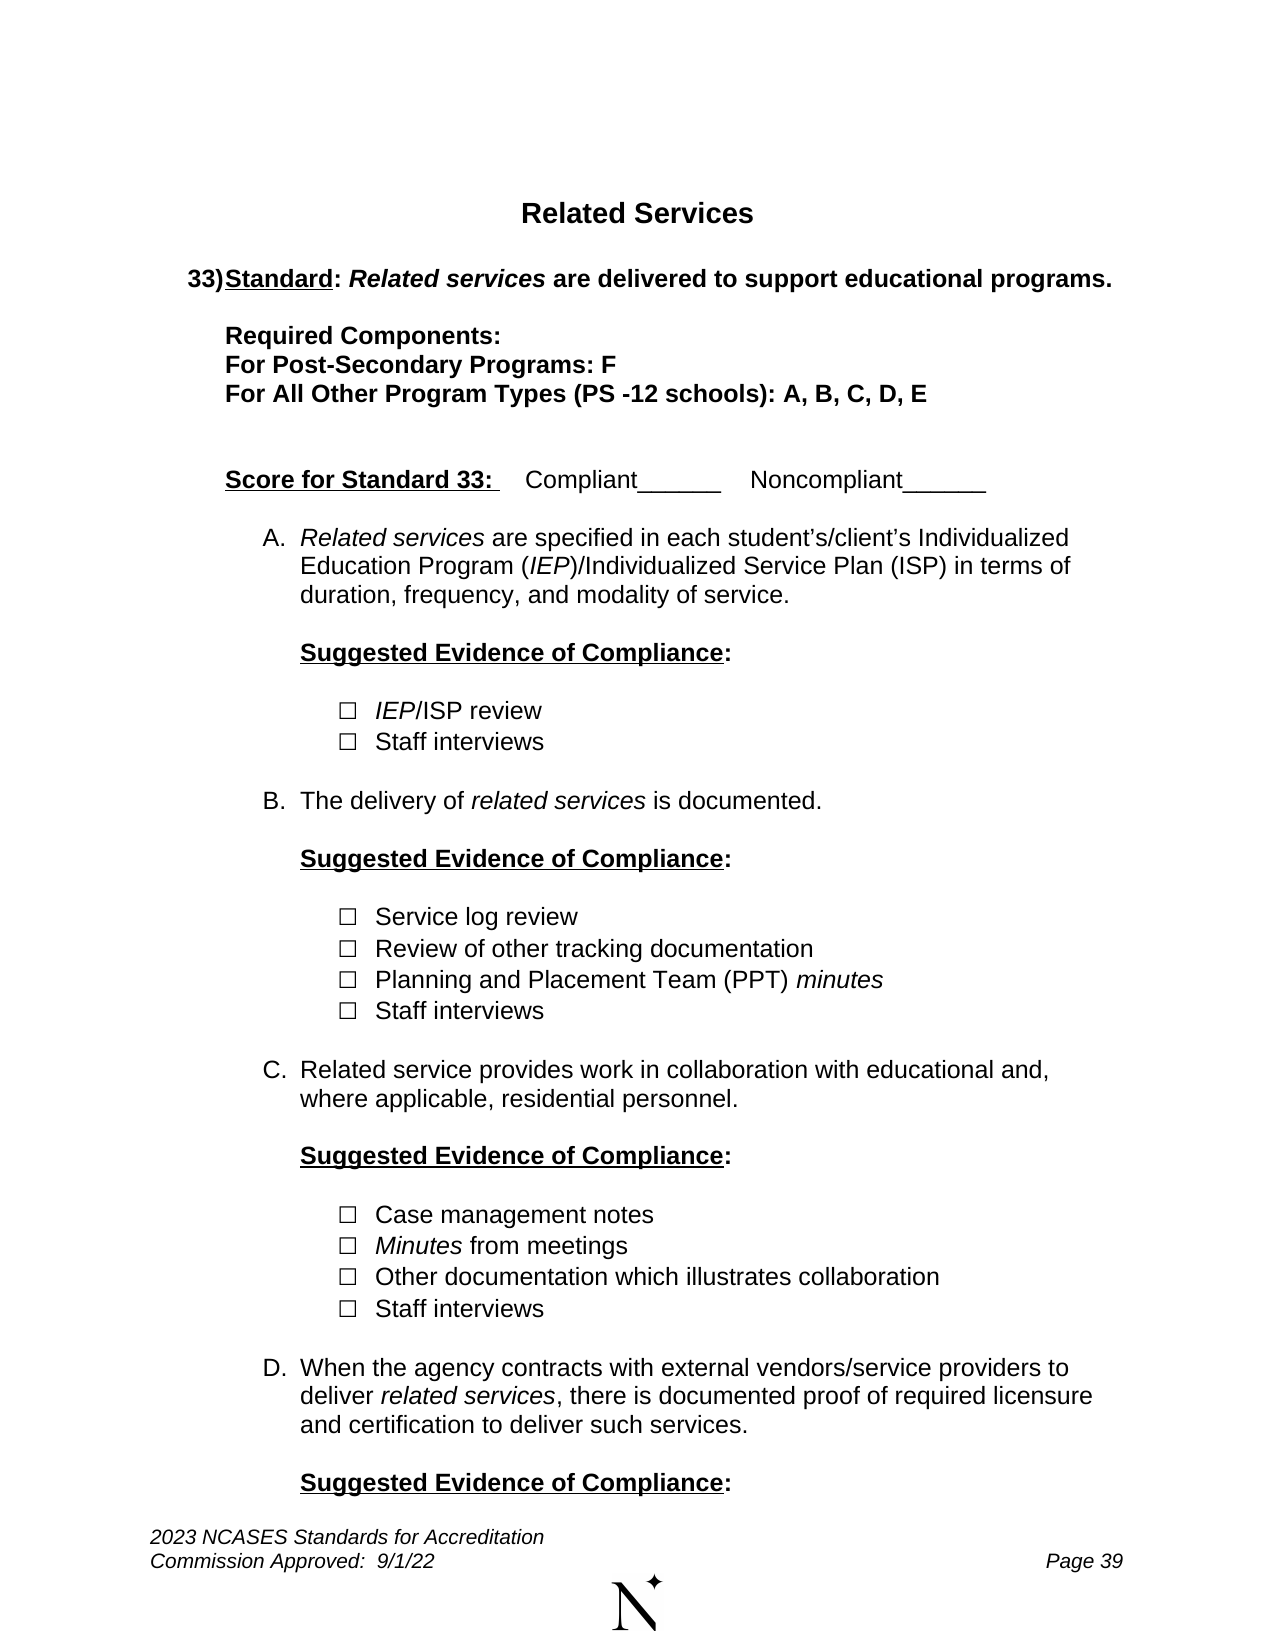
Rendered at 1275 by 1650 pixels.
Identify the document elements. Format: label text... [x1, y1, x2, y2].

list Staff interviews [337, 726, 1125, 757]
list Other documentation which illustrates collaboration [337, 1261, 1125, 1292]
text Required Components: [225, 321, 1125, 350]
subtitle Standard: Related services are delivered to support educational programs. [187, 264, 1125, 292]
text Suggested Evidence of Compliance: [225, 844, 1125, 872]
text Suggested Evidence of Compliance: [225, 637, 1125, 666]
list Related services are specified in each student’s/client’s Individualized Education Program (IEP)/Individualized Service Plan (ISP) in terms of duration, frequency, and modality of service. [262, 522, 1125, 609]
text For Post-Secondary Programs: F [225, 350, 1125, 379]
list Case management notes [337, 1199, 1125, 1230]
list IEP/ISP review [337, 695, 1125, 726]
list Staff interviews [337, 995, 1125, 1026]
list Review of other tracking documentation [337, 932, 1125, 964]
list Service log review [337, 901, 1125, 932]
subtitle Related Services [150, 196, 1125, 230]
text For All Other Program Types (PS -12 schools): A, B, C, D, E [150, 379, 1125, 407]
list When the agency contracts with external vendors/service providers to deliver related services, there is documented proof of required licensure and certification to deliver such services. [262, 1352, 1125, 1439]
text Suggested Evidence of Compliance: [225, 1141, 1125, 1170]
list Planning and Placement Team (PPT) minutes [337, 964, 1125, 995]
picture [611, 1573, 664, 1631]
list The delivery of related services is documented. [262, 786, 1125, 815]
text Score for Standard 33: Compliant______ Noncompliant______ [225, 465, 1125, 494]
list Staff interviews [337, 1292, 1125, 1324]
list Related service provides work in collaboration with educational and, where applicable, residential personnel. [262, 1055, 1125, 1112]
list Minutes from meetings [337, 1230, 1125, 1261]
text Suggested Evidence of Compliance: [300, 1467, 1125, 1496]
